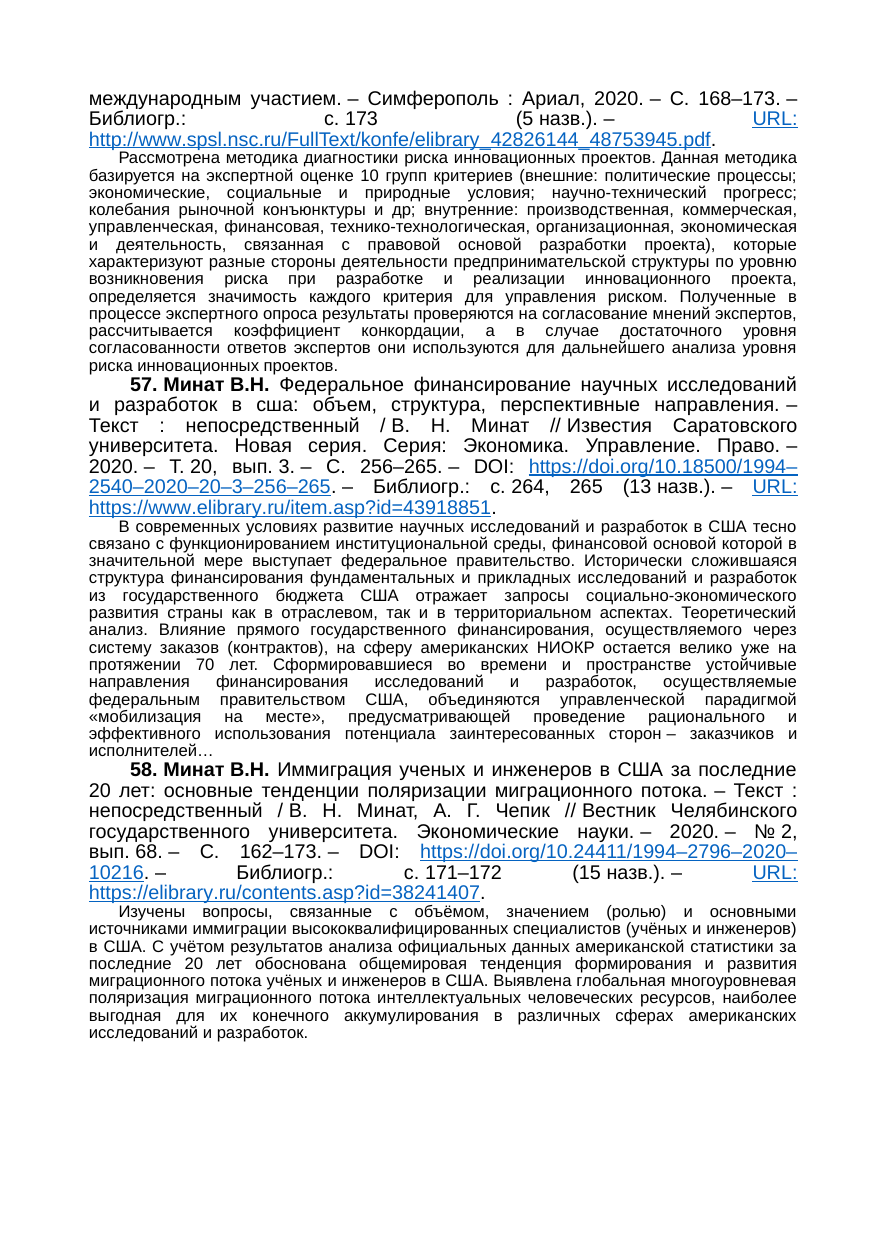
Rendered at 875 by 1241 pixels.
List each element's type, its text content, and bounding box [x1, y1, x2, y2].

text В современных условиях развитие научных исследований и разработок в США тесно связано с функционированием институциональной среды, финансовой основой которой в значительной мере выступает федеральное правительство. Исторически сложившаяся структура финансирования фундаментальных и прикладных исследований и разработок из государственного бюджета США отражает запросы социально-экономического развития страны как в отраслевом, так и в территориальном аспектах. Теоретический анализ. Влияние прямого государственного финансирования, осуществляемого через систему заказов (контрактов), на сферу американских НИОКР остается велико уже на протяжении 70 лет. Сформировавшиеся во времени и пространстве устойчивые направления финансирования исследований и разработок, осуществляемые федеральным правительством США, объединяются управленческой парадигмой «мобилизация на месте», предусматривающей проведение рационального и эффективного использования потенциала заинтересованных сторон ‒ заказчиков и исполнителей… [89, 518, 797, 760]
text 58. Минат В.Н. Иммиграция ученых и инженеров в США за последние 20 лет: основные тенденции поляризации миграционного потока. ‒ Текст : непосредственный / В. Н. Минат, А. Г. Чепик // Вестник Челябинского государственного университета. Экономические науки. ‒ 2020. ‒ № 2, вып. 68. ‒ C. 162‒173. ‒ DOI: https://doi.org/10.24411/1994‒2796‒2020‒10216. ‒ Библиогр.: с. 171‒172 (15 назв.). ‒ URL: https://elibrary.ru/contents.asp?id=38241407. [89, 760, 797, 904]
text Изучены вопросы, связанные с объёмом, значением (ролью) и основными источниками иммиграции высококвалифицированных специалистов (учёных и инженеров) в США. С учётом результатов анализа официальных данных американской статистики за последние 20 лет обоснована общемировая тенденция формирования и развития миграционного потока учёных и инженеров в США. Выявлена глобальная многоуровневая поляризация миграционного потока интеллектуальных человеческих ресурсов, наиболее выгодная для их конечного аккумулирования в различных сферах американских исследований и разработок. [89, 904, 797, 1042]
text 57. Минат В.Н. Федеральное финансирование научных исследований и разработок в сша: объем, структура, перспективные направления. ‒ Текст : непосредственный / В. Н. Минат // Известия Саратовского университета. Новая серия. Серия: Экономика. Управление. Право. ‒ 2020. ‒ Т. 20, вып. 3. ‒ C. 256‒265. ‒ DOI: https://doi.org/10.18500/1994‒2540‒2020‒20‒3‒256‒265. ‒ Библиогр.: с. 264, 265 (13 назв.). ‒ URL: https://www.elibrary.ru/item.asp?id=43918851. [89, 375, 797, 518]
text Рассмотрена методика диагностики риска инновационных проектов. Данная методика базируется на экспертной оценке 10 групп критериев (внешние: политические процессы; экономические, социальные и природные условия; научно-технический прогресс; колебания рыночной конъюнктуры и др; внутренние: производственная, коммерческая, управленческая, финансовая, технико-технологическая, организационная, экономическая и деятельность, связанная с правовой основой разработки проекта), которые характеризуют разные стороны деятельности предпринимательской структуры по уровню возникновения риска при разработке и реализации инновационного проекта, определяется значимость каждого критерия для управления риском. Полученные в процессе экспертного опроса результаты проверяются на согласование мнений экспертов, рассчитывается коэффициент конкордации, а в случае достаточного уровня согласованности ответов экспертов они используются для дальнейшего анализа уровня риска инновационных проектов. [89, 150, 797, 375]
